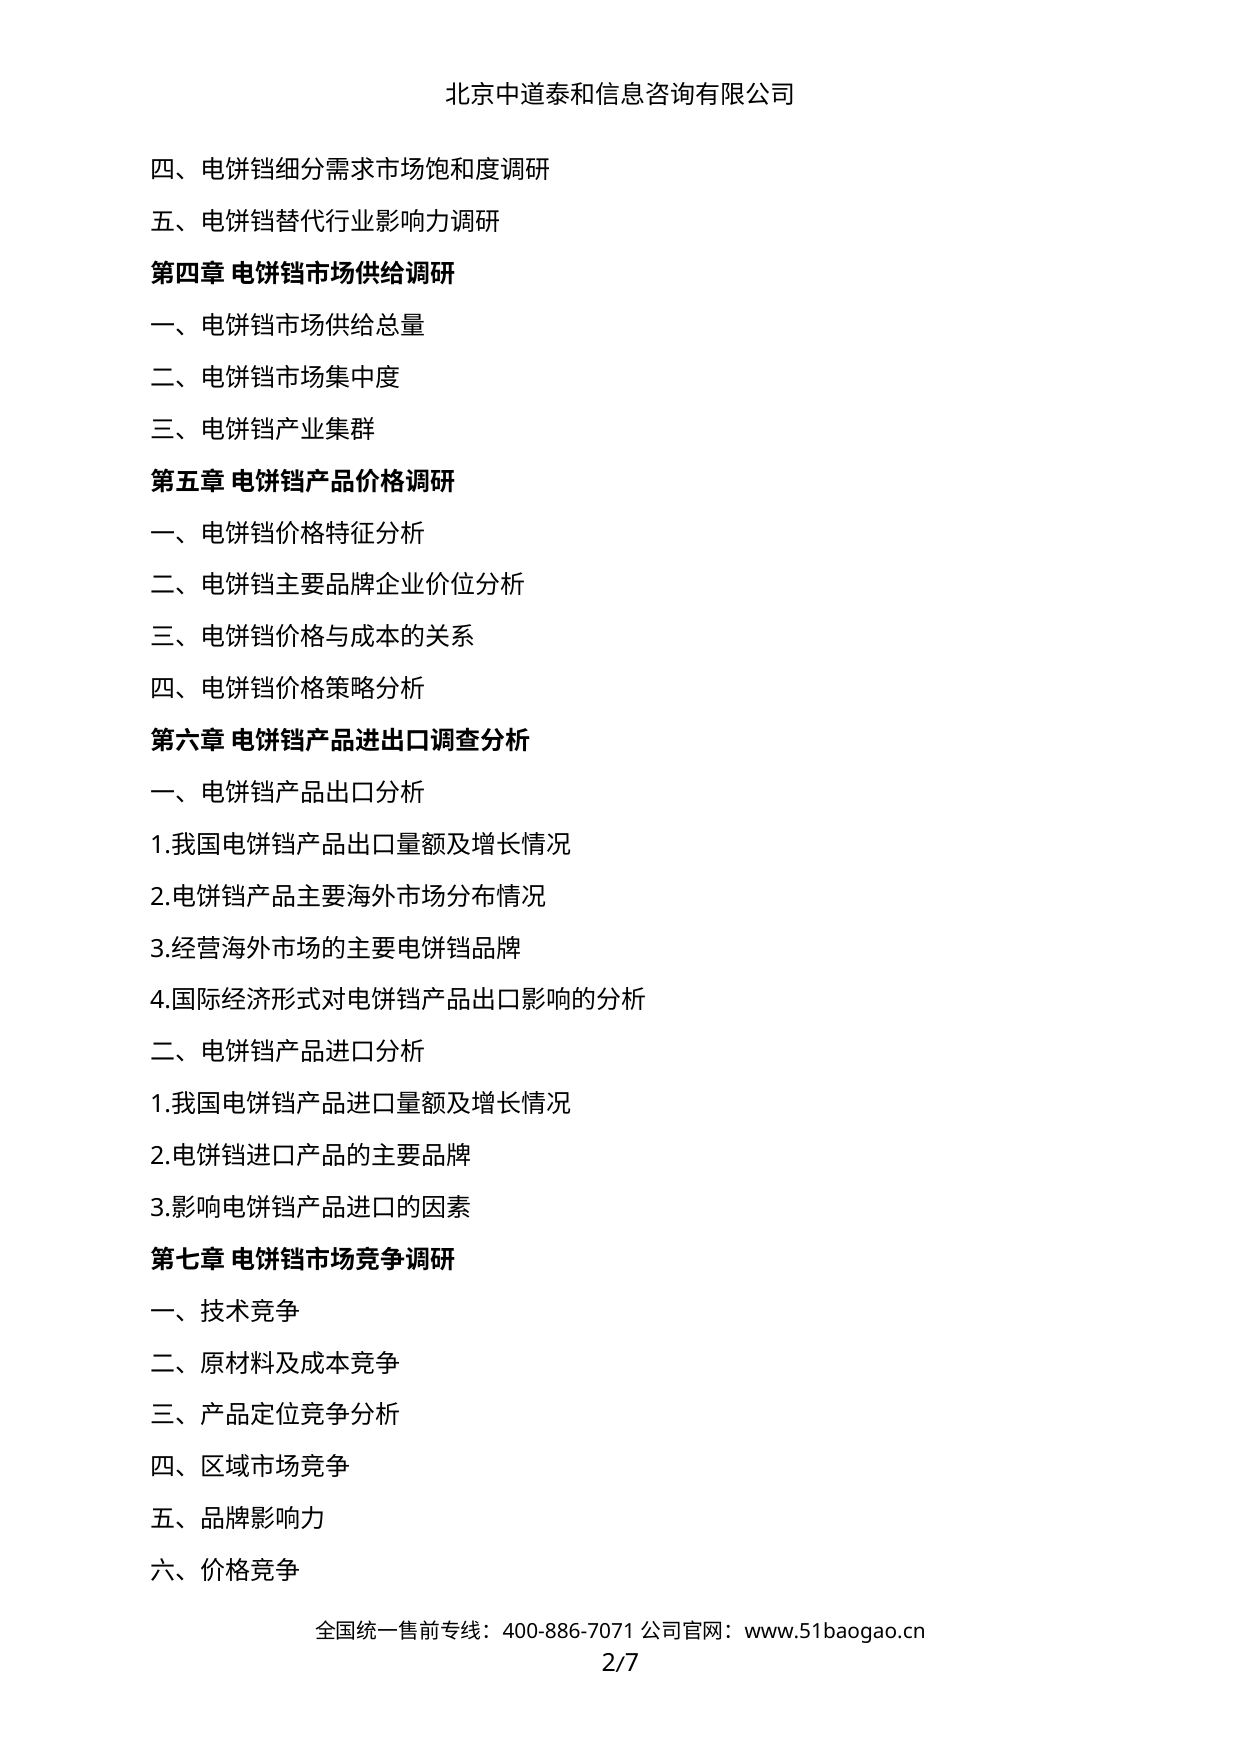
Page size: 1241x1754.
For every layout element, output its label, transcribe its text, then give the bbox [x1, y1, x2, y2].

text 三、产品定位竞争分析 [150, 1395, 1090, 1431]
text 二、原材料及成本竞争 [150, 1343, 1090, 1379]
text 二、电饼铛主要品牌企业价位分析 [150, 565, 1090, 601]
text 一、电饼铛市场供给总量 [150, 306, 1090, 342]
text 三、电饼铛产业集群 [150, 409, 1090, 446]
text 第五章 电饼铛产品价格调研 [150, 461, 1090, 497]
text 第六章 电饼铛产品进出口调查分析 [150, 721, 1090, 757]
text 四、区域市场竞争 [150, 1447, 1090, 1483]
text 1.我国电饼铛产品出口量额及增长情况 [150, 824, 1090, 861]
text 4.国际经济形式对电饼铛产品出口影响的分析 [150, 980, 1090, 1016]
text 五、电饼铛替代行业影响力调研 [150, 202, 1090, 238]
text 3.影响电饼铛产品进口的因素 [150, 1187, 1090, 1224]
text 二、电饼铛产品进口分析 [150, 1032, 1090, 1068]
text 三、电饼铛价格与成本的关系 [150, 617, 1090, 653]
text 一、电饼铛产品出口分析 [150, 772, 1090, 809]
text 五、品牌影响力 [150, 1499, 1090, 1535]
text 2.电饼铛进口产品的主要品牌 [150, 1136, 1090, 1172]
text 第四章 电饼铛市场供给调研 [150, 254, 1090, 290]
text 一、技术竞争 [150, 1291, 1090, 1327]
text 一、电饼铛价格特征分析 [150, 513, 1090, 549]
text 3.经营海外市场的主要电饼铛品牌 [150, 928, 1090, 964]
text 二、电饼铛市场集中度 [150, 357, 1090, 394]
text 第七章 电饼铛市场竞争调研 [150, 1239, 1090, 1276]
text 六、价格竞争 [150, 1551, 1090, 1587]
text 四、电饼铛价格策略分析 [150, 669, 1090, 705]
text 四、电饼铛细分需求市场饱和度调研 [150, 150, 1090, 186]
text 1.我国电饼铛产品进口量额及增长情况 [150, 1084, 1090, 1120]
text 2.电饼铛产品主要海外市场分布情况 [150, 876, 1090, 912]
